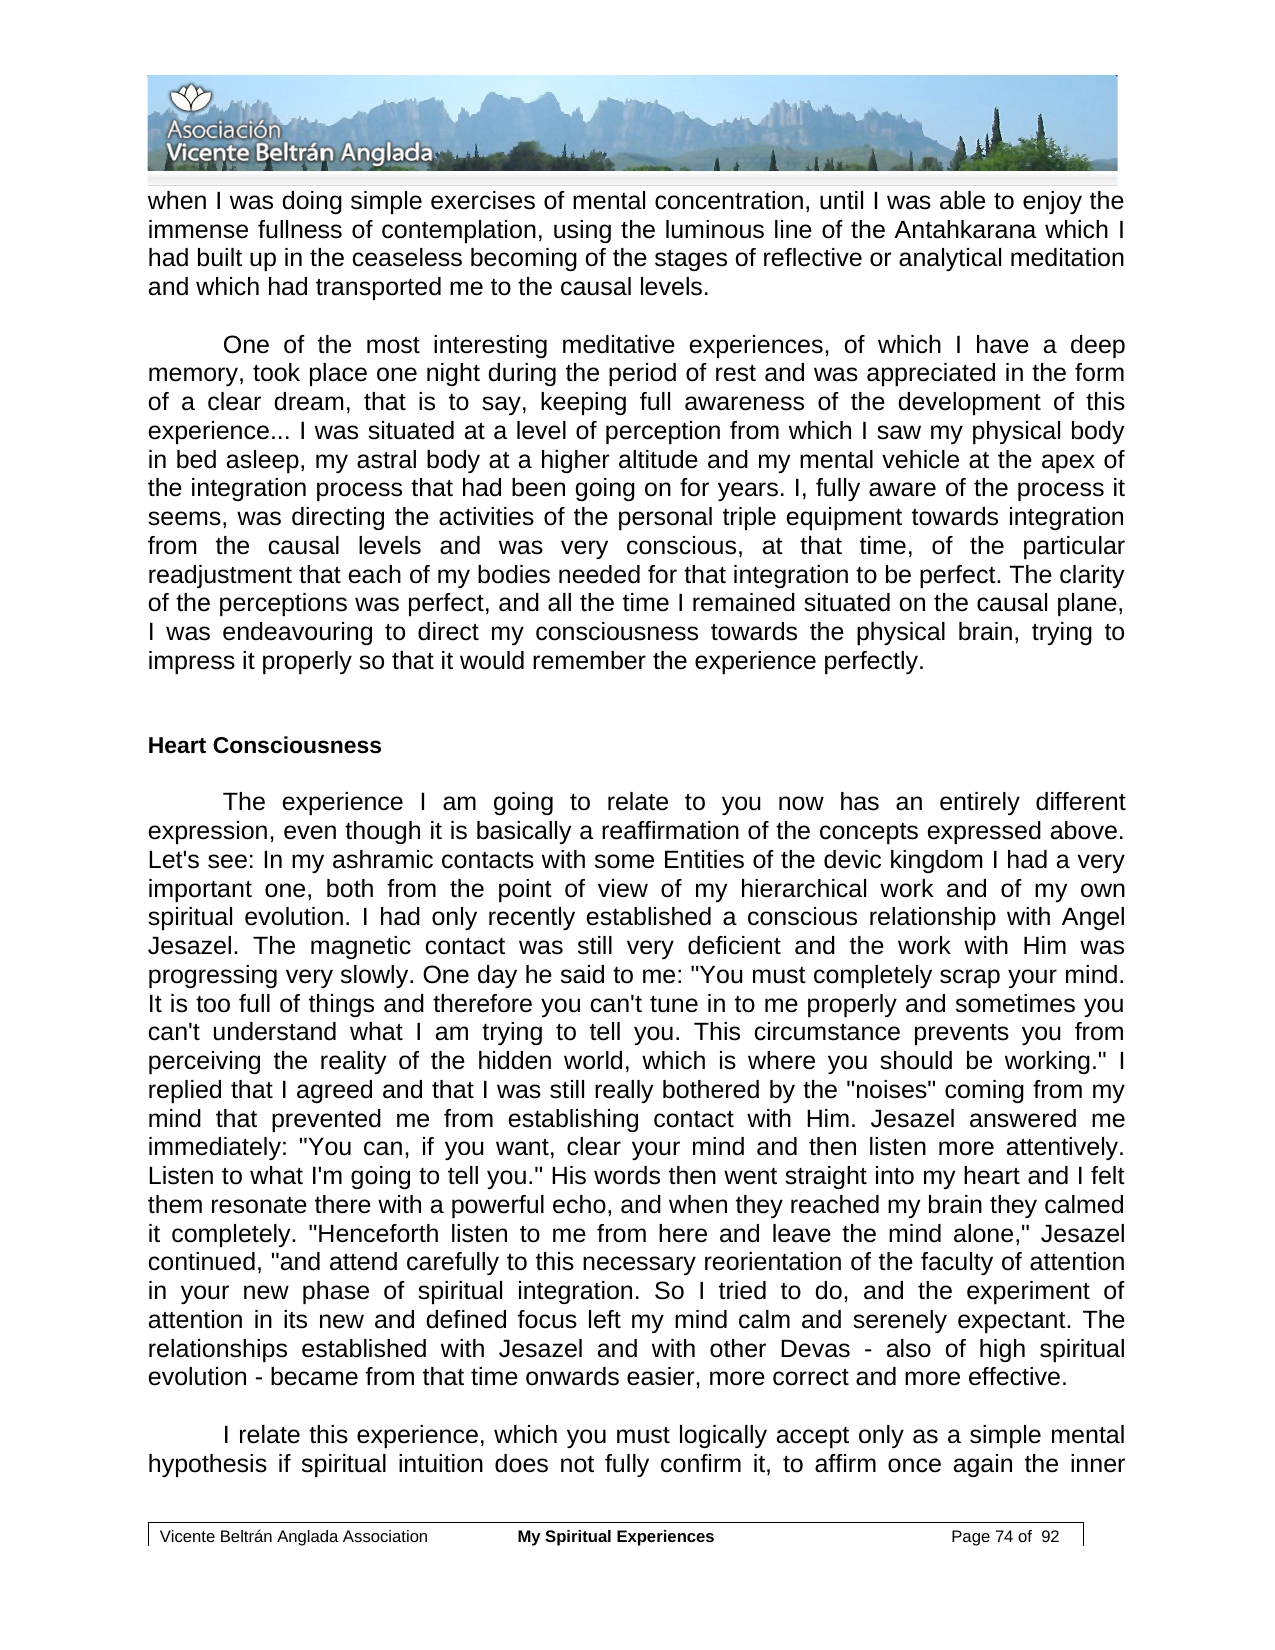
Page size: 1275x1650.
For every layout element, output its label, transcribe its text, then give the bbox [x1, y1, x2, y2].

text One of the most interesting meditative experiences, of which I have a deep memory, took place one night during the period of rest and was appreciated in the form of a clear dream, that is to say, keeping full awareness of the development of this experience... I was situated at a level of perception from which I saw my physical body in bed asleep, my astral body at a higher altitude and my mental vehicle at the apex of the integration process that had been going on for years. I, fully aware of the process it seems, was directing the activities of the personal triple equipment towards integration from the causal levels and was very conscious, at that time, of the particular readjustment that each of my bodies needed for that integration to be perfect. The clarity of the perceptions was perfect, and all the time I remained situated on the causal plane, I was endeavouring to direct my consciousness towards the physical brain, trying to impress it properly so that it would remember the experience perfectly. [148, 330, 1127, 675]
picture [147, 75, 1118, 186]
text Heart Consciousness [148, 732, 1127, 758]
text The experience I am going to relate to you now has an entirely different expression, even though it is basically a reaffirmation of the concepts expressed above. Let's see: In my ashramic contacts with some Entities of the devic kingdom I had a very important one, both from the point of view of my hierarchical work and of my own spiritual evolution. I had only recently established a conscious relationship with Angel Jesazel. The magnetic contact was still very deficient and the work with Him was progressing very slowly. One day he said to me: "You must completely scrap your mind. It is too full of things and therefore you can't tune in to me properly and sometimes you can't understand what I am trying to tell you. This circumstance prevents you from perceiving the reality of the hidden world, which is where you should be working." I replied that I agreed and that I was still really bothered by the "noises" coming from my mind that prevented me from establishing contact with Him. Jesazel answered me immediately: "You can, if you want, clear your mind and then listen more attentively. Listen to what I'm going to tell you." His words then went straight into my heart and I felt them resonate there with a powerful echo, and when they reached my brain they calmed it completely. "Henceforth listen to me from here and leave the mind alone," Jesazel continued, "and attend carefully to this necessary reorientation of the faculty of attention in your new phase of spiritual integration. So I tried to do, and the experiment of attention in its new and defined focus left my mind calm and serenely expectant. The relationships established with Jesazel and with other Devas - also of high spiritual evolution - became from that time onwards easier, more correct and more effective. [148, 787, 1127, 1391]
